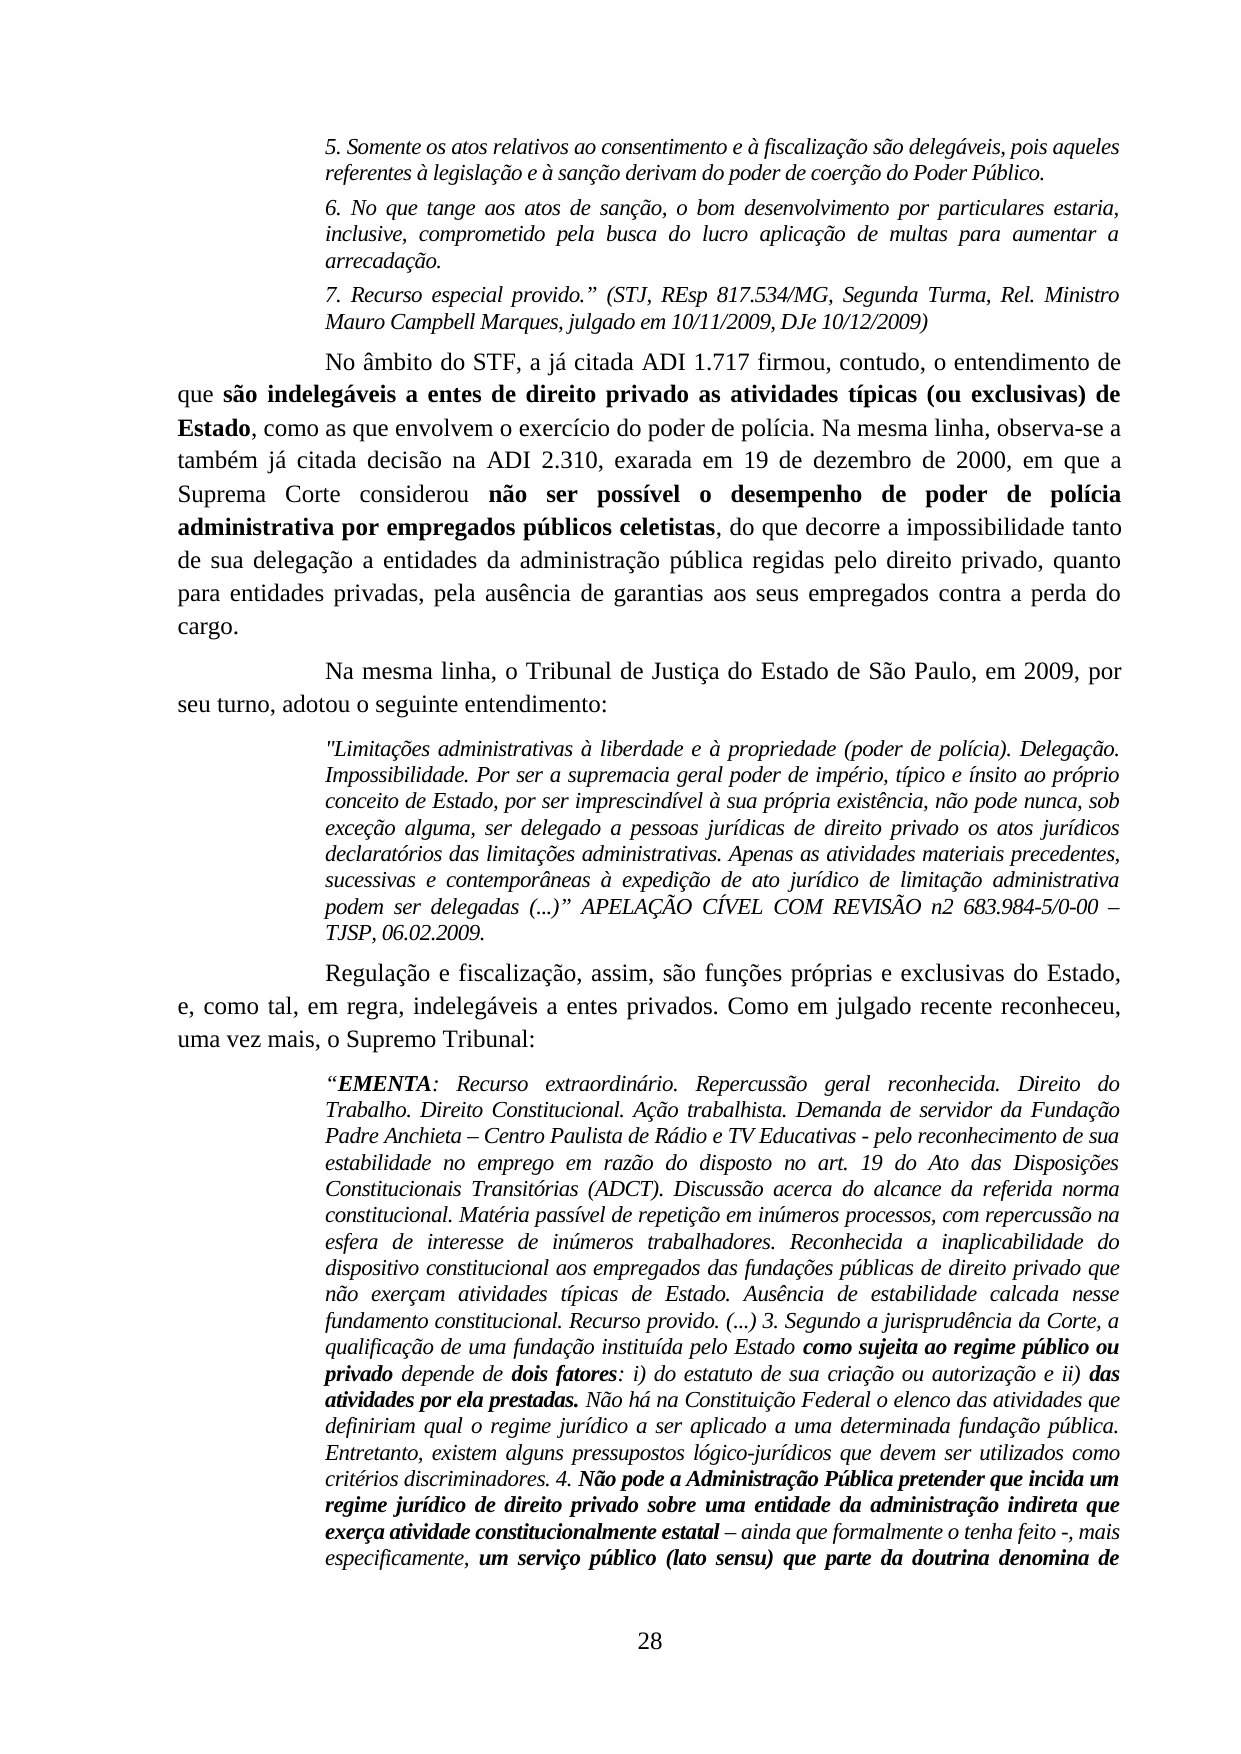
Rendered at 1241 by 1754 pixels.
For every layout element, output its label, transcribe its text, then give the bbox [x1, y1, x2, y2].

text Na mesma linha, o Tribunal de Justiça do Estado de São Paulo, em 2009, por seu turno, adotou o seguinte entendimento: [177, 685, 1122, 718]
text 7. Recurso especial provido.” (STJ, REsp 817.534/MG, Segunda Turma, Rel. Ministro Mauro Campbell Marques, julgado em 10/11/2009, DJe 10/12/2009) [928, 281, 1122, 334]
text Regulação e fiscalização, assim, são funções próprias e exclusivas do Estado, e, como tal, em regra, indelegáveis a entes privados. Como em julgado recente reconheceu, uma vez mais, o Supremo Tribunal: [177, 1020, 1122, 1053]
text 6. No que tange aos atos de sanção, o bom desenvolvimento por particulares estaria, inclusive, comprometido pela busca do lucro aplicação de multas para aumentar a arrecadação. [442, 194, 1122, 273]
text "Limitações administrativas à liberdade e à propriedade (poder de polícia). Delegação. Impossibilidade. Por ser a supremacia geral poder de império, típico e ínsito ao próprio conceito de Estado, por ser imprescindível à sua própria existência, não pode nunca, sob exceção alguma, ser delegado a pessoas jurídicas de direito privado os atos jurídicos declaratórios das limitações administrativas. Apenas as atividades materiais precedentes, sucessivas e contemporâneas à expedição de ato jurídico de limitação administrativa podem ser delegadas (...)” APELAÇÃO CÍVEL COM REVISÃO n2 683.984-5/0-00 – TJSP, 06.02.2009. [325, 735, 1122, 946]
